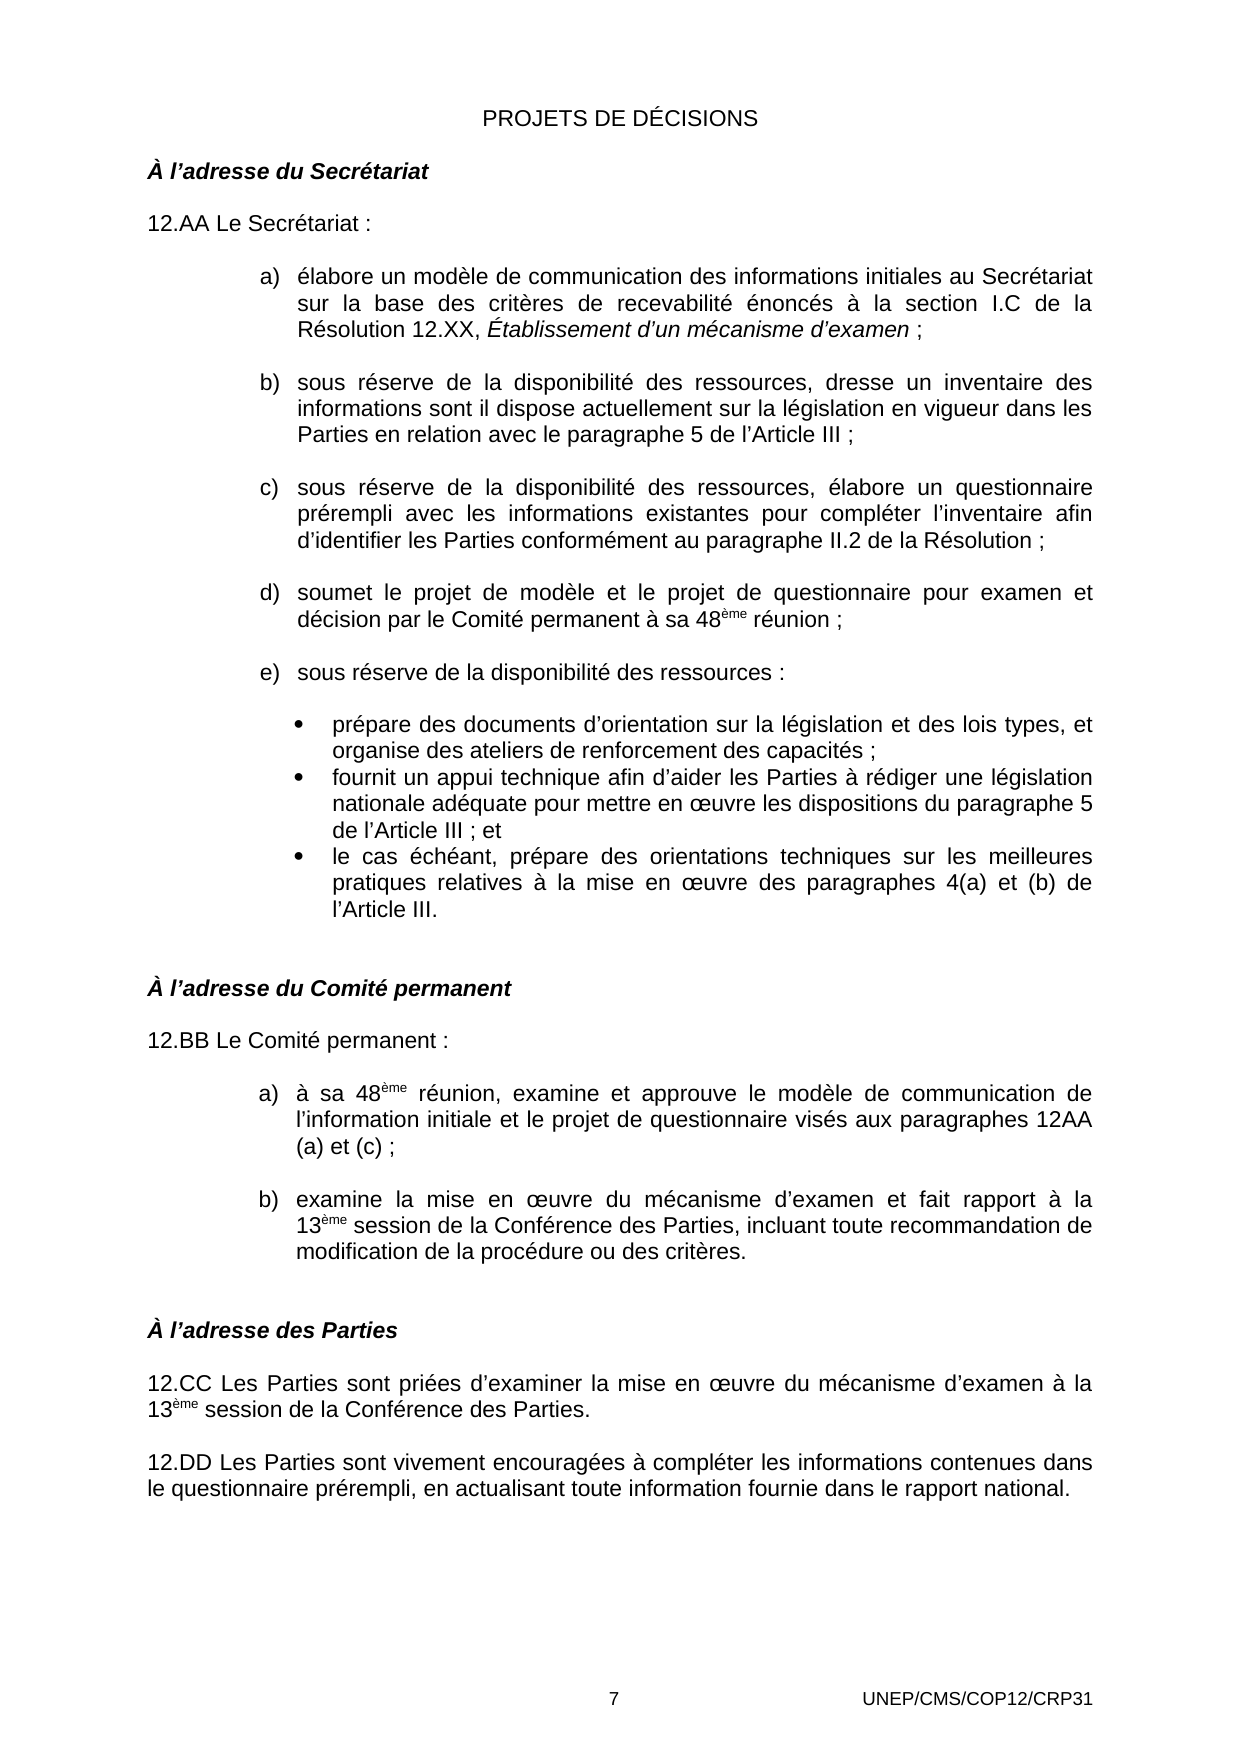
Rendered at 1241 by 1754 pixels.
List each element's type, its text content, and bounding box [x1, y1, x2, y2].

text 12.AA Le Secrétariat : [147, 210, 1093, 237]
text PROJETS DE DÉCISIONS [147, 105, 1093, 131]
list sous réserve de la disponibilité des ressources, dresse un inventaire des informations sont il dispose actuellement sur la législation en vigueur dans les Parties en relation avec le paragraphe 5 de l’Article III ; [259, 368, 1093, 448]
text À l’adresse du Comité permanent [147, 975, 1093, 1001]
list à sa 48ème réunion, examine et approuve le modèle de communication de l’information initiale et le projet de questionnaire visés aux paragraphes 12AA (a) et (c) ; [258, 1080, 1093, 1159]
text 12.BB Le Comité permanent : [147, 1027, 1093, 1054]
list le cas échéant, prépare des orientations techniques sur les meilleures pratiques relatives à la mise en œuvre des paragraphes 4(a) et (b) de l’Article III. [294, 843, 1093, 922]
list élabore un modèle de communication des informations initiales au Secrétariat sur la base des critères de recevabilité énoncés à la section I.C de la Résolution 12.XX, Établissement d’un mécanisme d’examen ; [259, 263, 1093, 342]
text 12.CC Les Parties sont priées d’examiner la mise en œuvre du mécanisme d’examen à la 13ème session de la Conférence des Parties. [147, 1370, 1093, 1423]
list examine la mise en œuvre du mécanisme d’examen et fait rapport à la 13ème session de la Conférence des Parties, incluant toute recommandation de modification de la procédure ou des critères. [258, 1186, 1093, 1264]
list prépare des documents d’orientation sur la législation et des lois types, et organise des ateliers de renforcement des capacités ; [294, 711, 1093, 764]
text À l’adresse du Secrétariat [147, 158, 1093, 184]
list fournit un appui technique afin d’aider les Parties à rédiger une législation nationale adéquate pour mettre en œuvre les dispositions du paragraphe 5 de l’Article III ; et [294, 764, 1093, 843]
text À l’adresse des Parties [147, 1317, 1093, 1344]
list sous réserve de la disponibilité des ressources, élabore un questionnaire prérempli avec les informations existantes pour compléter l’inventaire afin d’identifier les Parties conformément au paragraphe II.2 de la Résolution ; [259, 474, 1093, 553]
text 12.DD Les Parties sont vivement encouragées à compléter les informations contenues dans le questionnaire prérempli, en actualisant toute information fournie dans le rapport national. [147, 1449, 1093, 1502]
list soumet le projet de modèle et le projet de questionnaire pour examen et décision par le Comité permanent à sa 48ème réunion ; [259, 579, 1093, 632]
list sous réserve de la disponibilité des ressources : [259, 658, 1093, 685]
